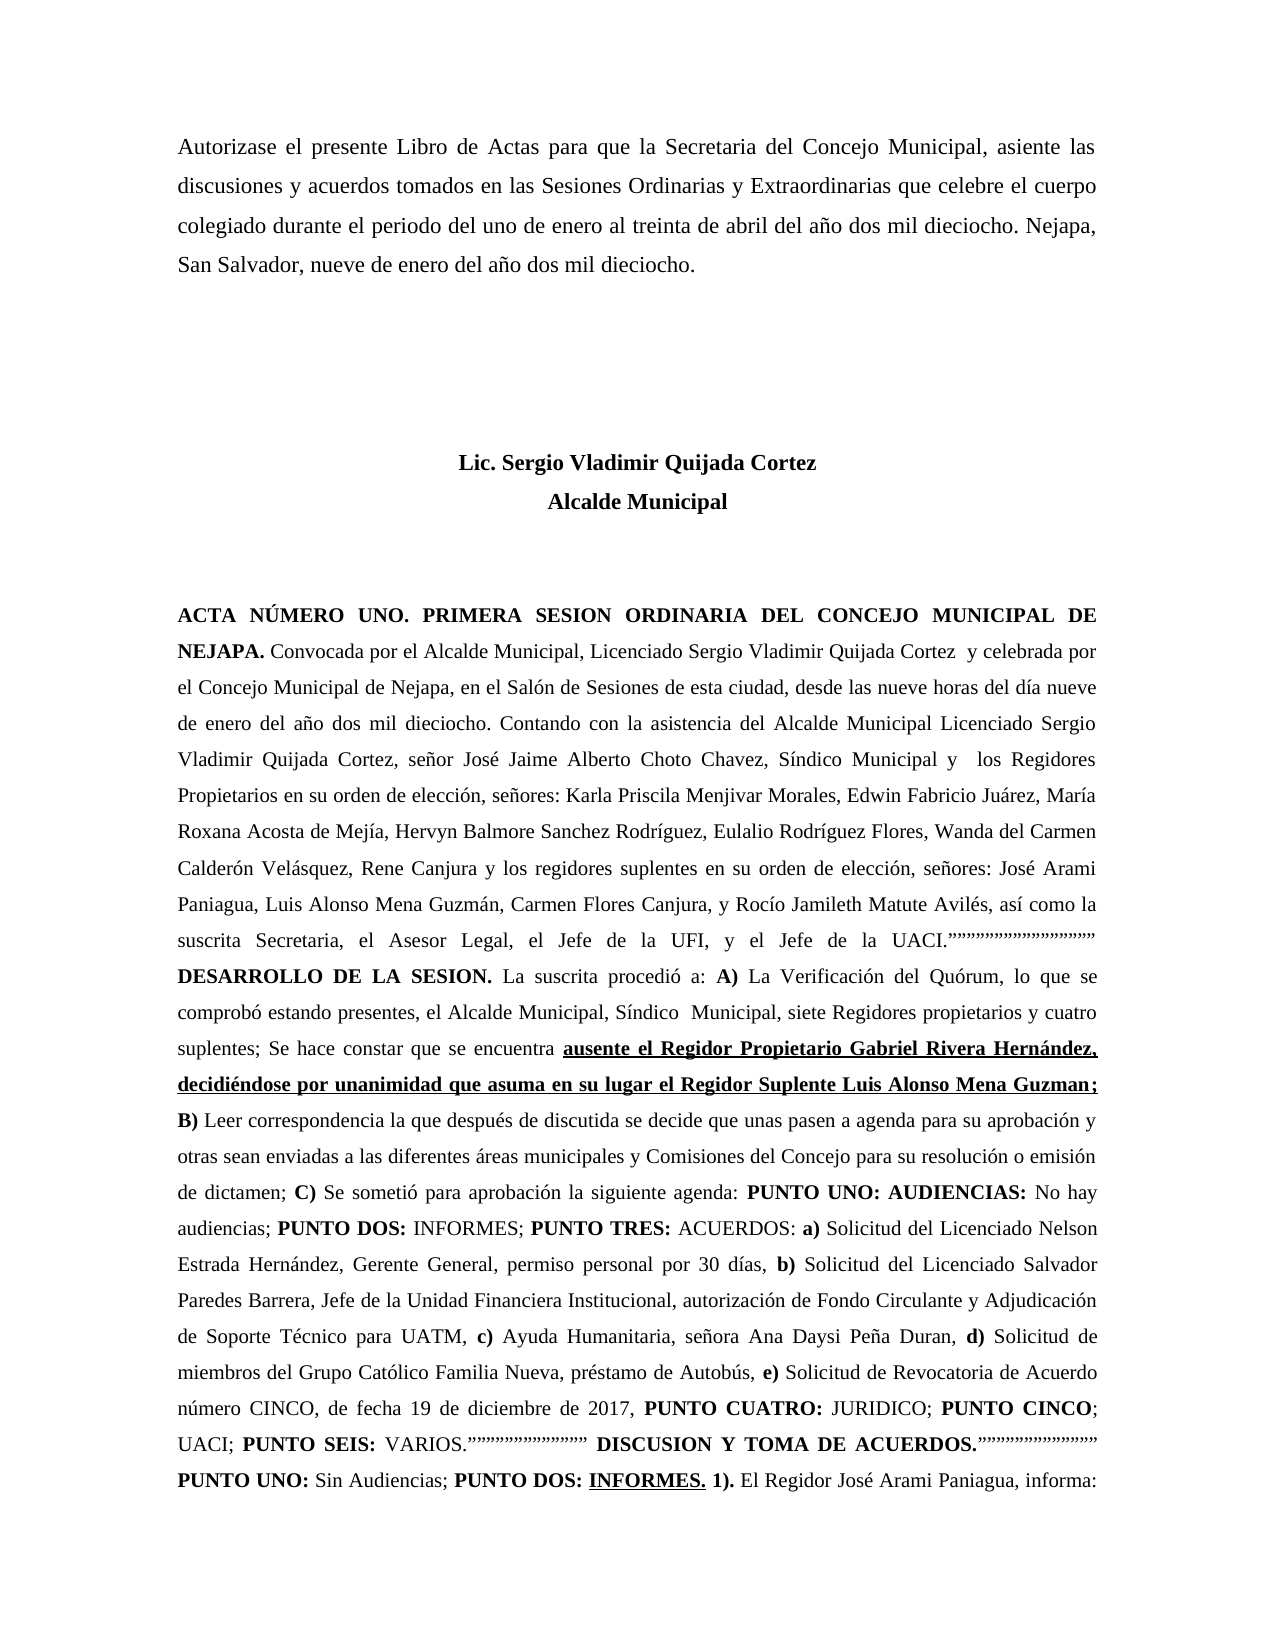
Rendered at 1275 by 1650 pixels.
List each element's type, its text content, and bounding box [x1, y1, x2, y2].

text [177, 1094, 1098, 1492]
text Lic. Sergio Vladimir Quijada Cortez [177, 449, 1098, 475]
text Alcalde Municipal [177, 488, 1098, 514]
text Autorizase el presente Libro de Actas para que la Secretaria del Concejo Municipal, asiente las discusiones y acuerdos tomados en las Sesiones Ordinarias y Extraordinarias que celebre el cuerpo colegiado durante el periodo del uno de enero al treinta de abril del año dos mil dieciocho. Nejapa, San Salvador, nueve de enero del año dos mil dieciocho. [177, 133, 1098, 278]
